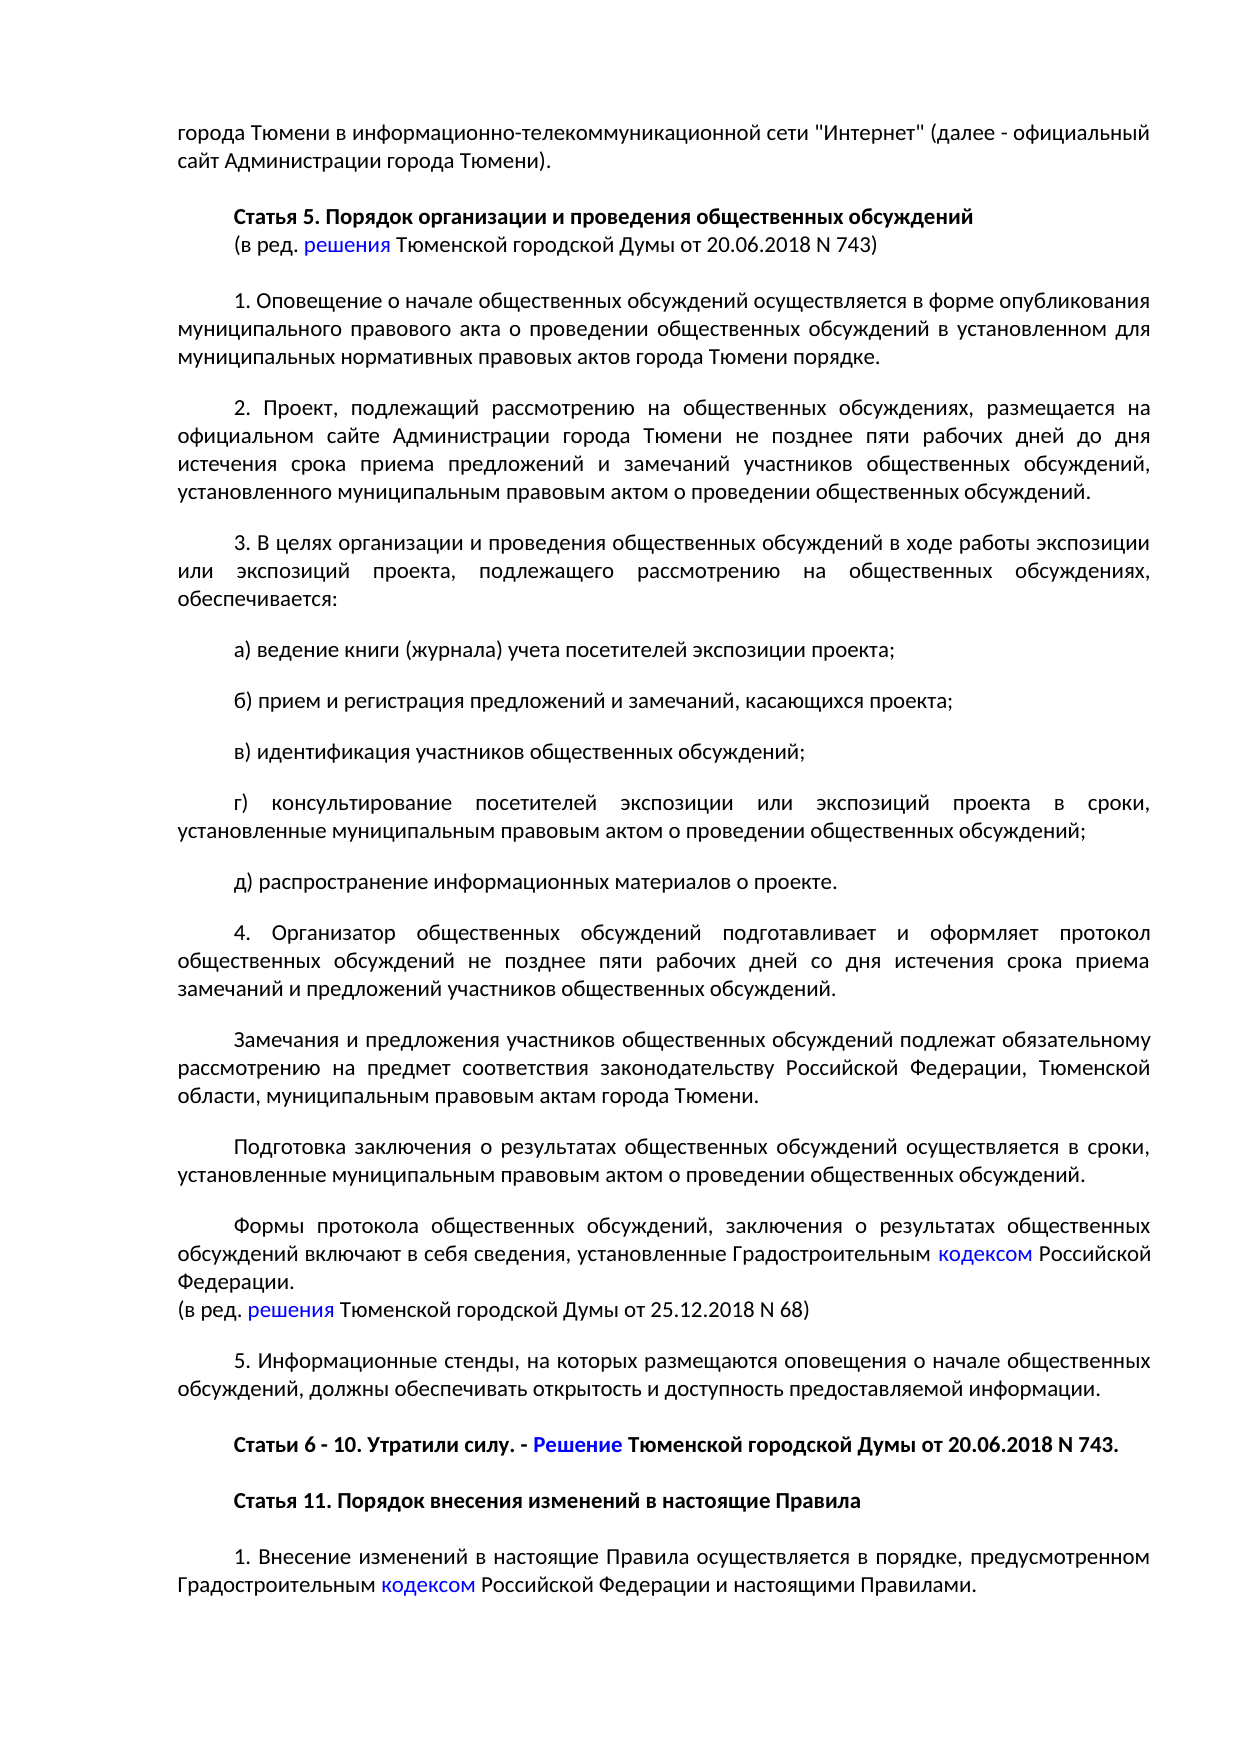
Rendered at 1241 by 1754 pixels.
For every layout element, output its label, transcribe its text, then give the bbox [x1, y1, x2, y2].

text 5. Информационные стенды, на которых размещаются оповещения о начале общественных обсуждений, должны обеспечивать открытость и доступность предоставляемой информации. [177, 1346, 1152, 1402]
text (в ред. решения Тюменской городской Думы от 20.06.2018 N 743) [177, 230, 1152, 258]
text в) идентификация участников общественных обсуждений; [177, 737, 1152, 765]
title Статья 11. Порядок внесения изменений в настоящие Правила [177, 1486, 1152, 1514]
text 2. Проект, подлежащий рассмотрению на общественных обсуждениях, размещается на официальном сайте Администрации города Тюмени не позднее пяти рабочих дней до дня истечения срока приема предложений и замечаний участников общественных обсуждений, установленного муниципальным правовым актом о проведении общественных обсуждений. [177, 393, 1152, 505]
text 3. В целях организации и проведения общественных обсуждений в ходе работы экспозиции или экспозиций проекта, подлежащего рассмотрению на общественных обсуждениях, обеспечивается: [177, 528, 1152, 612]
text б) прием и регистрация предложений и замечаний, касающихся проекта; [177, 686, 1152, 714]
text (в ред. решения Тюменской городской Думы от 25.12.2018 N 68) [177, 1295, 1152, 1323]
text д) распространение информационных материалов о проекте. [177, 867, 1152, 895]
text 4. Организатор общественных обсуждений подготавливает и оформляет протокол общественных обсуждений не позднее пяти рабочих дней со дня истечения срока приема замечаний и предложений участников общественных обсуждений. [177, 918, 1152, 1002]
text а) ведение книги (журнала) учета посетителей экспозиции проекта; [177, 635, 1152, 663]
text г) консультирование посетителей экспозиции или экспозиций проекта в сроки, установленные муниципальным правовым актом о проведении общественных обсуждений; [177, 788, 1152, 844]
text Формы протокола общественных обсуждений, заключения о результатах общественных обсуждений включают в себя сведения, установленные Градостроительным кодексом Российской Федерации. [177, 1211, 1152, 1295]
text Замечания и предложения участников общественных обсуждений подлежат обязательному рассмотрению на предмет соответствия законодательству Российской Федерации, Тюменской области, муниципальным правовым актам города Тюмени. [177, 1025, 1152, 1109]
title Статьи 6 - 10. Утратили силу. - Решение Тюменской городской Думы от 20.06.2018 N 743. [177, 1430, 1152, 1458]
text Подготовка заключения о результатах общественных обсуждений осуществляется в сроки, установленные муниципальным правовым актом о проведении общественных обсуждений. [177, 1132, 1152, 1188]
text 1. Внесение изменений в настоящие Правила осуществляется в порядке, предусмотренном Градостроительным кодексом Российской Федерации и настоящими Правилами. [177, 1542, 1152, 1598]
title Статья 5. Порядок организации и проведения общественных обсуждений [177, 202, 1152, 230]
text 1. Оповещение о начале общественных обсуждений осуществляется в форме опубликования муниципального правового акта о проведении общественных обсуждений в установленном для муниципальных нормативных правовых актов города Тюмени порядке. [177, 286, 1152, 370]
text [177, 118, 1152, 174]
